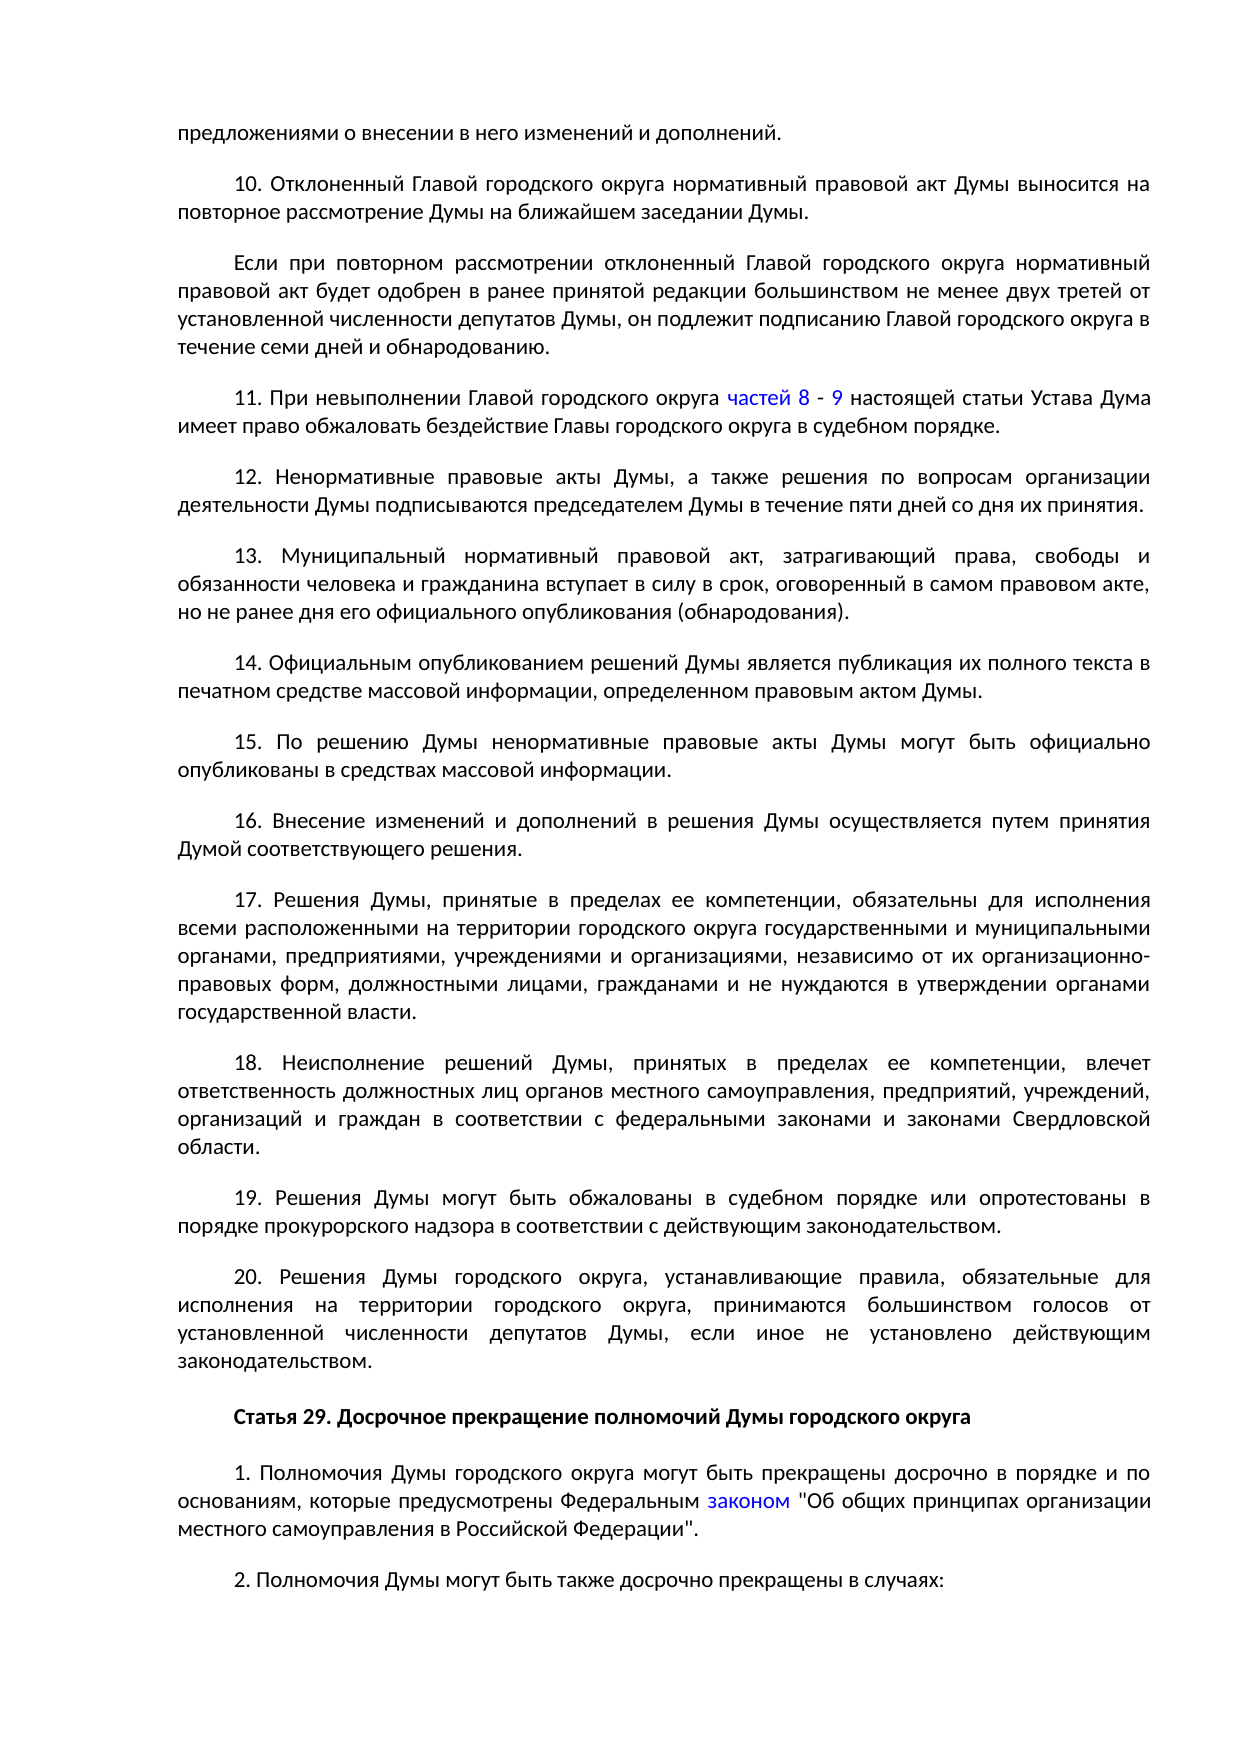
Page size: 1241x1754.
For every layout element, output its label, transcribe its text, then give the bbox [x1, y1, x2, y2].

text 10. Отклоненный Главой городского округа нормативный правовой акт Думы выносится на повторное рассмотрение Думы на ближайшем заседании Думы. [177, 169, 1152, 225]
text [177, 118, 1152, 146]
text 18. Неисполнение решений Думы, принятых в пределах ее компетенции, влечет ответственность должностных лиц органов местного самоуправления, предприятий, учреждений, организаций и граждан в соответствии с федеральными законами и законами Свердловской области. [177, 1048, 1152, 1160]
text 15. По решению Думы ненормативные правовые акты Думы могут быть официально опубликованы в средствах массовой информации. [177, 727, 1152, 783]
text 13. Муниципальный нормативный правовой акт, затрагивающий права, свободы и обязанности человека и гражданина вступает в силу в срок, оговоренный в самом правовом акте, но не ранее дня его официального опубликования (обнародования). [177, 541, 1152, 625]
title Статья 29. Досрочное прекращение полномочий Думы городского округа [177, 1402, 1152, 1430]
text 1. Полномочия Думы городского округа могут быть прекращены досрочно в порядке и по основаниям, которые предусмотрены Федеральным законом "Об общих принципах организации местного самоуправления в Российской Федерации". [177, 1458, 1152, 1542]
text 14. Официальным опубликованием решений Думы является публикация их полного текста в печатном средстве массовой информации, определенном правовым актом Думы. [177, 648, 1152, 704]
text 20. Решения Думы городского округа, устанавливающие правила, обязательные для исполнения на территории городского округа, принимаются большинством голосов от установленной численности депутатов Думы, если иное не установлено действующим законодательством. [177, 1262, 1152, 1374]
text Если при повторном рассмотрении отклоненный Главой городского округа нормативный правовой акт будет одобрен в ранее принятой редакции большинством не менее двух третей от установленной численности депутатов Думы, он подлежит подписанию Главой городского округа в течение семи дней и обнародованию. [177, 248, 1152, 360]
text 16. Внесение изменений и дополнений в решения Думы осуществляется путем принятия Думой соответствующего решения. [177, 806, 1152, 862]
text 17. Решения Думы, принятые в пределах ее компетенции, обязательны для исполнения всеми расположенными на территории городского округа государственными и муниципальными органами, предприятиями, учреждениями и организациями, независимо от их организационно-правовых форм, должностными лицами, гражданами и не нуждаются в утверждении органами государственной власти. [177, 885, 1152, 1025]
text 19. Решения Думы могут быть обжалованы в судебном порядке или опротестованы в порядке прокурорского надзора в соответствии с действующим законодательством. [177, 1183, 1152, 1239]
text 12. Ненормативные правовые акты Думы, а также решения по вопросам организации деятельности Думы подписываются председателем Думы в течение пяти дней со дня их принятия. [177, 462, 1152, 518]
text 2. Полномочия Думы могут быть также досрочно прекращены в случаях: [177, 1565, 1152, 1593]
text 11. При невыполнении Главой городского округа частей 8 - 9 настоящей статьи Устава Дума имеет право обжаловать бездействие Главы городского округа в судебном порядке. [177, 383, 1152, 439]
